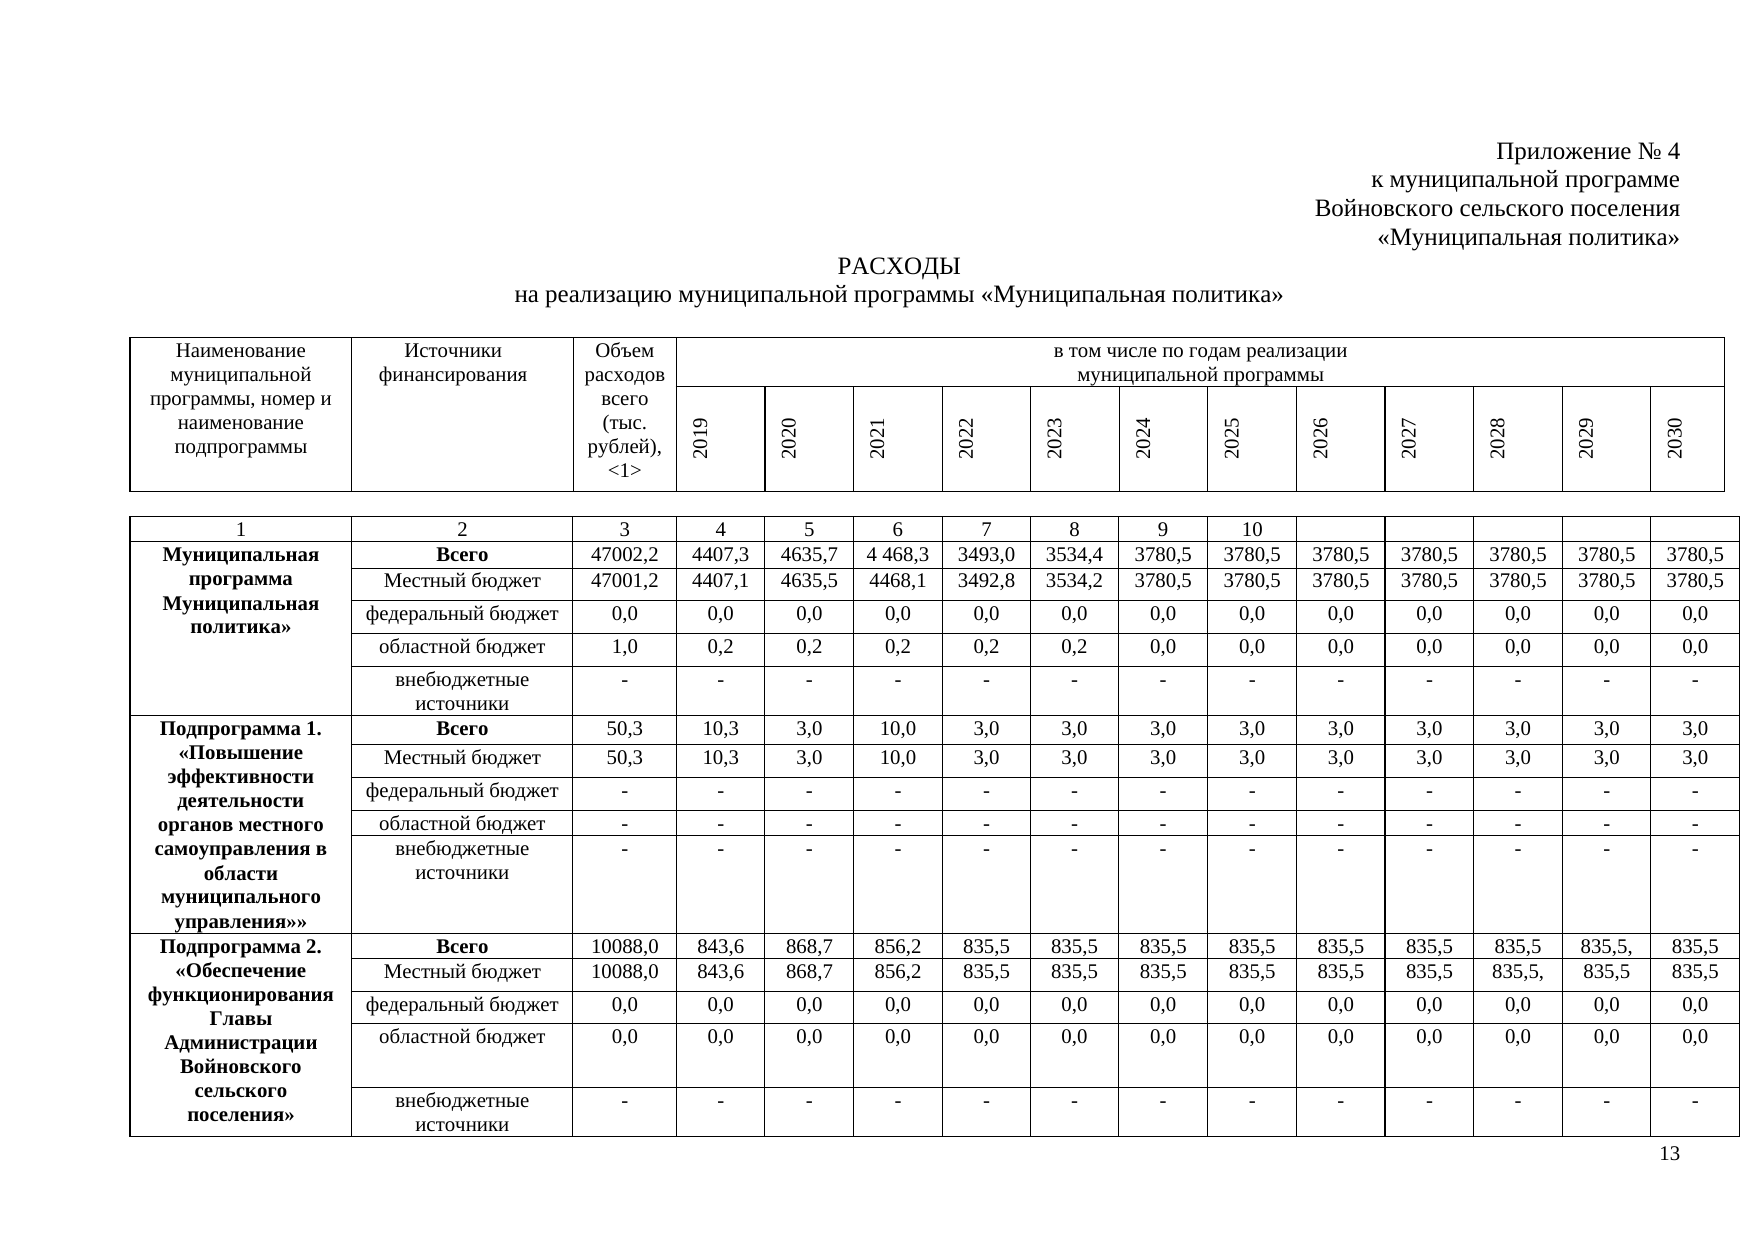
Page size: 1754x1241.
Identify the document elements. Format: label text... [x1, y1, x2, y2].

table_header [1651, 517, 1739, 541]
table_cell - [573, 811, 676, 835]
table_cell 4468,1 [854, 569, 942, 600]
table_cell 0,0 [1474, 634, 1562, 666]
table_cell 47002,2 [573, 542, 676, 567]
table_cell 3780,5 [1297, 569, 1384, 600]
table_cell 0,0 [765, 601, 853, 633]
table_cell - [1651, 811, 1739, 835]
table_cell 2021 [854, 387, 942, 491]
table_cell 0,0 [765, 992, 853, 1023]
table_cell - [1474, 836, 1562, 933]
table_cell - [677, 1088, 764, 1136]
table_cell Всего [352, 542, 572, 567]
table_cell - [854, 1088, 942, 1136]
table_cell 0,0 [1031, 601, 1118, 633]
table_header [1297, 517, 1384, 541]
table_cell 2027 [1386, 387, 1473, 491]
table_cell 10,3 [677, 745, 764, 777]
table_cell - [1208, 811, 1296, 835]
table_cell - [1031, 667, 1118, 715]
table_cell 835,5 [1386, 959, 1473, 991]
table_header Объем расходов всего (тыс. рублей), <1> [574, 338, 676, 491]
table_cell 3,0 [1297, 745, 1384, 777]
table_cell внебюджетные источники [352, 836, 572, 933]
table_cell 0,0 [1208, 1024, 1296, 1087]
table_cell 0,0 [1651, 992, 1739, 1023]
table_cell 0,0 [1386, 1024, 1473, 1087]
table_cell 0,0 [854, 992, 942, 1023]
text на реализацию муниципальной программы «Муниципальная политика» [118, 279, 1680, 308]
table_cell - [1474, 811, 1562, 835]
table_cell - [1563, 811, 1650, 835]
table_cell 3,0 [1208, 745, 1296, 777]
table_header в том числе по годам реализации муниципальной программы [677, 338, 1724, 386]
text Войновского сельского поселения [118, 193, 1680, 222]
table_cell 3780,5 [1563, 542, 1650, 567]
table_cell - [1031, 1088, 1118, 1136]
table_cell 0,0 [1119, 601, 1207, 633]
table_cell 0,2 [765, 634, 853, 666]
table_cell - [573, 1088, 676, 1136]
table_cell 2022 [943, 387, 1030, 491]
table_cell областной бюджет [352, 811, 572, 835]
table_cell 4407,1 [677, 569, 764, 600]
table_cell - [1386, 836, 1473, 933]
table_cell - [854, 778, 942, 810]
table_cell - [854, 836, 942, 933]
table_cell 868,7 [765, 934, 853, 958]
table_cell Подпрограмма 2. «Обеспечение функционирования Главы Администрации Войновского сельского поселения» [131, 934, 351, 1136]
table_cell 4635,7 [765, 542, 853, 567]
table_cell 3,0 [943, 716, 1030, 744]
table_cell 0,0 [1031, 1024, 1118, 1087]
table_cell - [1208, 1088, 1296, 1136]
table_cell 4 468,3 [854, 542, 942, 567]
table_cell 0,0 [677, 601, 764, 633]
table_cell 3,0 [1474, 745, 1562, 777]
table_header [1474, 517, 1562, 541]
table_cell 0,0 [1474, 1024, 1562, 1087]
table_cell 2025 [1208, 387, 1296, 491]
table_cell 2028 [1474, 387, 1562, 491]
table_cell Местный бюджет [352, 745, 572, 777]
table_cell 0,0 [1474, 601, 1562, 633]
table_cell 0,0 [573, 601, 676, 633]
table_cell 835,5 [1208, 959, 1296, 991]
table_cell - [1031, 811, 1118, 835]
table_cell 3,0 [765, 716, 853, 744]
table_cell 0,2 [854, 634, 942, 666]
table_cell - [1563, 1088, 1650, 1136]
table_cell внебюджетные источники [352, 667, 572, 715]
table_cell 835,5 [943, 959, 1030, 991]
table_cell 868,7 [765, 959, 853, 991]
table_header 3 [573, 517, 676, 541]
table_cell Подпрограмма 1. «Повышение эффективности деятельности органов местного самоуправления в области муниципального управления»» [131, 716, 351, 933]
table_cell 3780,5 [1119, 569, 1207, 600]
table_cell 0,2 [943, 634, 1030, 666]
table_cell - [1297, 667, 1384, 715]
table_cell 3492,8 [943, 569, 1030, 600]
table_cell 835,5 [1208, 934, 1296, 958]
table_cell 856,2 [854, 959, 942, 991]
table_cell - [765, 778, 853, 810]
table_cell 47001,2 [573, 569, 676, 600]
table_cell 0,0 [1386, 634, 1473, 666]
table_cell Местный бюджет [352, 959, 572, 991]
text «Муниципальная политика» [118, 222, 1680, 251]
table_cell 3,0 [1386, 716, 1473, 744]
table_header 10 [1208, 517, 1296, 541]
table_cell - [677, 811, 764, 835]
table_cell - [1119, 778, 1207, 810]
table_cell 0,0 [1651, 634, 1739, 666]
table_cell 0,0 [1119, 634, 1207, 666]
table_cell 0,0 [1297, 992, 1384, 1023]
table_cell 0,0 [573, 1024, 676, 1087]
table_cell 843,6 [677, 959, 764, 991]
table_cell - [765, 836, 853, 933]
table_cell 3,0 [1563, 745, 1650, 777]
table_cell - [1651, 667, 1739, 715]
table_cell 3780,5 [1474, 569, 1562, 600]
table_cell 0,0 [1386, 601, 1473, 633]
table_cell 835,5 [1297, 934, 1384, 958]
table_cell 3,0 [1386, 745, 1473, 777]
table_cell - [1474, 778, 1562, 810]
table_cell 0,2 [677, 634, 764, 666]
table_cell 3,0 [1651, 745, 1739, 777]
table_cell 3534,4 [1031, 542, 1118, 567]
table_cell 3780,5 [1651, 569, 1739, 600]
table_cell - [1386, 811, 1473, 835]
table_cell 2024 [1120, 387, 1207, 491]
table_cell 3780,5 [1386, 542, 1473, 567]
table_cell 50,3 [573, 716, 676, 744]
table_cell - [677, 778, 764, 810]
table_cell Всего [352, 716, 572, 744]
table_cell 0,0 [1563, 1024, 1650, 1087]
text Приложение № 4 [118, 136, 1680, 164]
table_cell 3534,2 [1031, 569, 1118, 600]
table_cell 0,0 [1563, 992, 1650, 1023]
table_cell внебюджетные источники [352, 1088, 572, 1136]
table_cell Муниципальная программа Муниципальная политика» [131, 542, 351, 715]
table_cell 0,0 [573, 992, 676, 1023]
table_header 2 [352, 517, 572, 541]
table_cell 0,2 [1031, 634, 1118, 666]
table_cell 0,0 [854, 1024, 942, 1087]
table_cell 10088,0 [573, 934, 676, 958]
table_cell - [943, 836, 1030, 933]
table_cell 10,0 [854, 716, 942, 744]
table_cell - [1297, 778, 1384, 810]
table_cell - [1297, 1088, 1384, 1136]
table_cell 0,0 [943, 601, 1030, 633]
table_cell 0,0 [943, 1024, 1030, 1087]
table_cell 0,0 [1651, 1024, 1739, 1087]
table_cell 3780,5 [1474, 542, 1562, 567]
table_cell - [943, 778, 1030, 810]
table_cell Местный бюджет [352, 569, 572, 600]
table_cell 0,0 [677, 1024, 764, 1087]
table_cell - [573, 836, 676, 933]
table_cell 3,0 [1208, 716, 1296, 744]
table_cell - [1208, 667, 1296, 715]
table_cell 10,0 [854, 745, 942, 777]
table_header [1563, 517, 1650, 541]
table_cell - [765, 811, 853, 835]
table_cell 0,0 [854, 601, 942, 633]
table_cell 835,5 [1651, 934, 1739, 958]
table_cell 3,0 [1474, 716, 1562, 744]
table_cell 4635,5 [765, 569, 853, 600]
table_header 6 [854, 517, 942, 541]
text к муниципальной программе [118, 164, 1680, 193]
table_cell Всего [352, 934, 572, 958]
table_cell 835,5 [1651, 959, 1739, 991]
table_cell 3,0 [1119, 716, 1207, 744]
table_header Наименование муниципальной программы, номер и наименование подпрограммы [131, 338, 351, 491]
table_cell областной бюджет [352, 1024, 572, 1087]
table_cell 856,2 [854, 934, 942, 958]
table_cell 3,0 [1031, 716, 1118, 744]
table_cell 3780,5 [1119, 542, 1207, 567]
table_cell 0,0 [1297, 634, 1384, 666]
table_cell 3780,5 [1208, 542, 1296, 567]
table_cell 3780,5 [1297, 542, 1384, 567]
table_cell 0,0 [1208, 992, 1296, 1023]
table_header 7 [943, 517, 1030, 541]
table_cell 0,0 [1119, 1024, 1207, 1087]
table_header 9 [1119, 517, 1207, 541]
table_cell - [1563, 667, 1650, 715]
table_cell 50,3 [573, 745, 676, 777]
table_cell - [1651, 836, 1739, 933]
table_cell - [854, 667, 942, 715]
table_cell - [1208, 836, 1296, 933]
table_cell 835,5 [1297, 959, 1384, 991]
table_cell федеральный бюджет [352, 778, 572, 810]
table_cell 0,0 [677, 992, 764, 1023]
table_cell 3493,0 [943, 542, 1030, 567]
table_cell - [1386, 778, 1473, 810]
table_cell - [573, 667, 676, 715]
table_cell федеральный бюджет [352, 601, 572, 633]
table_cell 0,0 [1297, 1024, 1384, 1087]
table_cell - [943, 667, 1030, 715]
table_cell - [1474, 1088, 1562, 1136]
table_cell - [1386, 667, 1473, 715]
table_cell 0,0 [1563, 634, 1650, 666]
table_cell 2026 [1297, 387, 1384, 491]
table_cell 0,0 [1474, 992, 1562, 1023]
table_cell 3,0 [1119, 745, 1207, 777]
table_cell 835,5 [1031, 959, 1118, 991]
table_cell - [1119, 811, 1207, 835]
table_cell 3780,5 [1563, 569, 1650, 600]
table_cell - [1297, 811, 1384, 835]
table_cell - [1651, 778, 1739, 810]
table_header 1 [131, 517, 351, 541]
table_cell 3,0 [1031, 745, 1118, 777]
table_cell 3,0 [765, 745, 853, 777]
table_cell 0,0 [765, 1024, 853, 1087]
table_cell областной бюджет [352, 634, 572, 666]
text РАСХОДЫ [118, 251, 1680, 279]
table_cell - [943, 1088, 1030, 1136]
table_header [1386, 517, 1473, 541]
table_cell 843,6 [677, 934, 764, 958]
table_cell 3,0 [1651, 716, 1739, 744]
table_cell - [943, 811, 1030, 835]
table_header 4 [677, 517, 764, 541]
table_cell - [1031, 836, 1118, 933]
table_cell 835,5 [1119, 934, 1207, 958]
table_cell - [1474, 667, 1562, 715]
table_cell 835,5 [1119, 959, 1207, 991]
table_cell - [1297, 836, 1384, 933]
table_cell - [1119, 836, 1207, 933]
table_cell - [1651, 1088, 1739, 1136]
table_cell - [1563, 778, 1650, 810]
table_cell 835,5, [1563, 934, 1650, 958]
table_cell 3,0 [1563, 716, 1650, 744]
table_cell 0,0 [1208, 634, 1296, 666]
table_cell федеральный бюджет [352, 992, 572, 1023]
table_cell - [765, 667, 853, 715]
table_cell 3780,5 [1386, 569, 1473, 600]
table_cell 0,0 [1563, 601, 1650, 633]
table_cell 3780,5 [1651, 542, 1739, 567]
table_cell 0,0 [1386, 992, 1473, 1023]
table_cell 835,5 [1563, 959, 1650, 991]
table_cell 2029 [1563, 387, 1650, 491]
table_cell 835,5, [1474, 959, 1562, 991]
table_cell - [677, 667, 764, 715]
table_cell 0,0 [1208, 601, 1296, 633]
table_cell 0,0 [1119, 992, 1207, 1023]
table_header 8 [1031, 517, 1118, 541]
table_cell - [854, 811, 942, 835]
table_cell 835,5 [943, 934, 1030, 958]
table_cell 2020 [766, 387, 853, 491]
table_cell 10088,0 [573, 959, 676, 991]
table_header 5 [765, 517, 853, 541]
table_header Источники финансирования [352, 338, 573, 491]
table_cell 2030 [1651, 387, 1724, 491]
table_cell - [1563, 836, 1650, 933]
table_cell 2023 [1031, 387, 1119, 491]
table_cell 10,3 [677, 716, 764, 744]
table_cell 0,0 [1031, 992, 1118, 1023]
table_cell 835,5 [1474, 934, 1562, 958]
table_cell - [1208, 778, 1296, 810]
table_cell - [1031, 778, 1118, 810]
table_cell 835,5 [1031, 934, 1118, 958]
table_cell 0,0 [943, 992, 1030, 1023]
table_cell 0,0 [1651, 601, 1739, 633]
table_cell 4407,3 [677, 542, 764, 567]
table_cell 3,0 [1297, 716, 1384, 744]
table_cell - [1119, 1088, 1207, 1136]
table_cell 1,0 [573, 634, 676, 666]
table_cell - [677, 836, 764, 933]
table_cell - [765, 1088, 853, 1136]
table_cell 3780,5 [1208, 569, 1296, 600]
table_cell 0,0 [1297, 601, 1384, 633]
table_cell - [1386, 1088, 1473, 1136]
table_cell 3,0 [943, 745, 1030, 777]
table_cell 835,5 [1386, 934, 1473, 958]
table_cell 2019 [677, 387, 764, 491]
table_cell - [1119, 667, 1207, 715]
table_cell - [573, 778, 676, 810]
